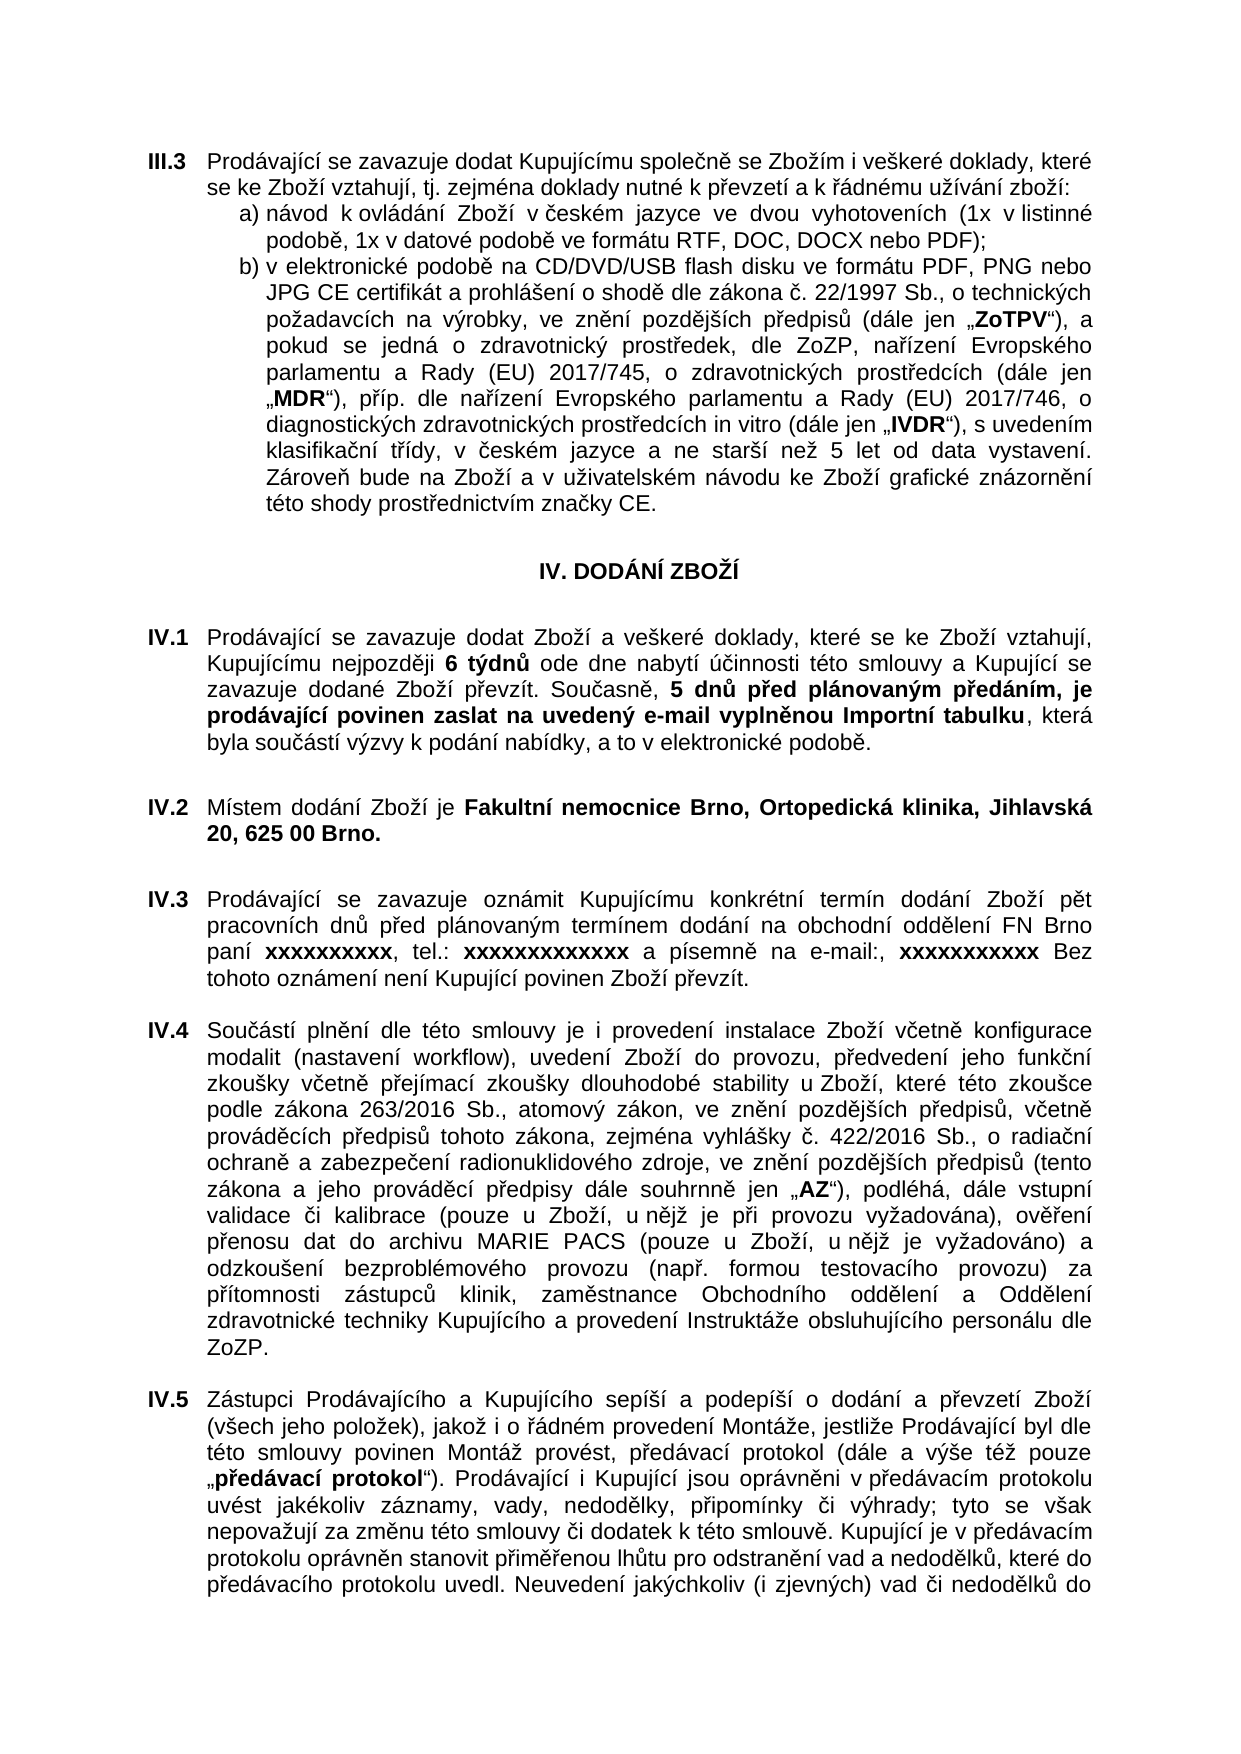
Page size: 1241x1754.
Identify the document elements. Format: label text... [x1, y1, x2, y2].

text Prodávající se zavazuje dodat Kupujícímu společně se Zbožím i veškeré doklady, které se ke Zboží vztahují, tj. zejména doklady nutné k převzetí a k řádnému užívání zboží: [148, 148, 1093, 200]
text návod k ovládání Zboží v českém jazyce ve dvou vyhotoveních (1x v listinné podobě, 1x v datové podobě ve formátu RTF, DOC, DOCX nebo PDF); [266, 200, 1093, 253]
text Prodávající se zavazuje dodat Zboží a veškeré doklady, které se ke Zboží vztahují, Kupujícímu nejpozději 6 týdnů ode dne nabytí účinnosti této smlouvy a Kupující se zavazuje dodané Zboží převzít. Současně, 5 dnů před plánovaným předáním, je prodávající povinen zaslat na uvedený e-mail vyplněnou Importní tabulku, která byla součástí výzvy k podání nabídky, a to v elektronické podobě. [148, 623, 1093, 755]
text v elektronické podobě na CD/DVD/USB flash disku ve formátu PDF, PNG nebo JPG CE certifikát a prohlášení o shodě dle zákona č. 22/1997 Sb., o technických požadavcích na výrobky, ve znění pozdějších předpisů (dále jen „ZoTPV“), a pokud se jedná o zdravotnický prostředek, dle ZoZP, nařízení Evropského parlamentu a Rady (EU) 2017/745, o zdravotnických prostředcích (dále jen „MDR“), příp. dle nařízení Evropského parlamentu a Rady (EU) 2017/746, o diagnostických zdravotnických prostředcích in vitro (dále jen „IVDR“), s uvedením klasifikační třídy, v českém jazyce a ne starší než 5 let od data vystavení. Zároveň bude na Zboží a v uživatelském návodu ke Zboží grafické znázornění této shody prostřednictvím značky CE. [266, 253, 1093, 517]
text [148, 1386, 1093, 1597]
text Prodávající se zavazuje oznámit Kupujícímu konkrétní termín dodání Zboží pět pracovních dnů před plánovaným termínem dodání na obchodní oddělení FN Brno paní xxxxxxxxxx, tel.: xxxxxxxxxxxxx a písemně na e-mail:, xxxxxxxxxxx Bez tohoto oznámení není Kupující povinen Zboží převzít. [148, 886, 1093, 991]
text Součástí plnění dle této smlouvy je i provedení instalace Zboží včetně konfigurace modalit (nastavení workflow), uvedení Zboží do provozu, předvedení jeho funkční zkoušky včetně přejímací zkoušky dlouhodobé stability u Zboží, které této zkoušce podle zákona 263/2016 Sb., atomový zákon, ve znění pozdějších předpisů, včetně prováděcích předpisů tohoto zákona, zejména vyhlášky č. 422/2016 Sb., o radiační ochraně a zabezpečení radionuklidového zdroje, ve znění pozdějších předpisů (tento zákona a jeho prováděcí předpisy dále souhrnně jen „AZ“), podléhá, dále vstupní validace či kalibrace (pouze u Zboží, u nějž je při provozu vyžadována), ověření přenosu dat do archivu MARIE PACS (pouze u Zboží, u nějž je vyžadováno) a odzkoušení bezproblémového provozu (např. formou testovacího provozu) za přítomnosti zástupců klinik, zaměstnance Obchodního oddělení a Oddělení zdravotnické techniky Kupujícího a provedení Instruktáže obsluhujícího personálu dle ZoZP. [148, 1017, 1093, 1360]
subtitle Dodání zboží [185, 555, 1093, 584]
text Místem dodání Zboží je Fakultní nemocnice Brno, Ortopedická klinika, Jihlavská 20, 625 00 Brno. [148, 794, 1093, 847]
